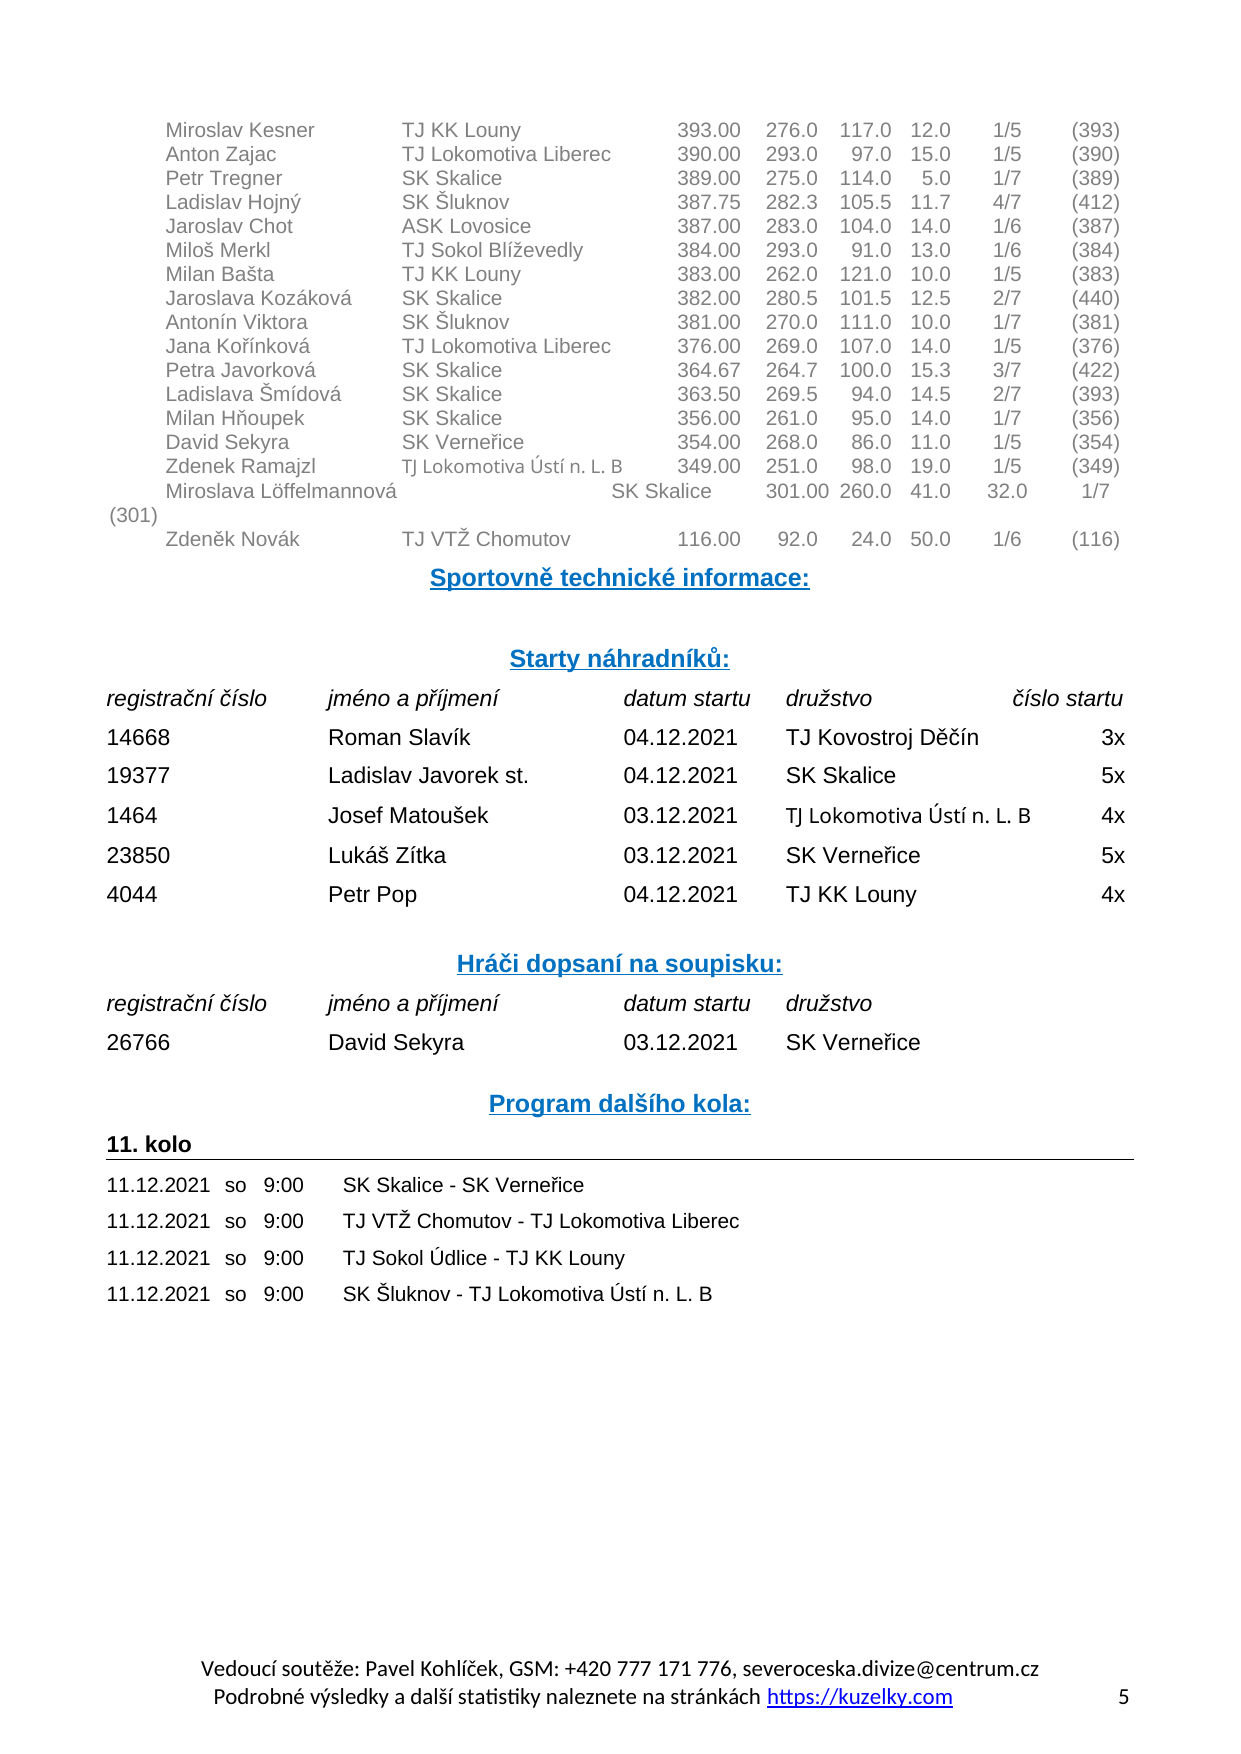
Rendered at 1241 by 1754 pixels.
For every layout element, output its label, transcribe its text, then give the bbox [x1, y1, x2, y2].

text Milan Bašta TJ KK Louny 383.00 262.0 121.0 10.0 1/5 (383) [106, 262, 1134, 286]
text Jana Kořínková TJ Lokomotiva Liberec 376.00 269.0 107.0 14.0 1/5 (376) [106, 334, 1134, 358]
text Sportovně technické informace: [94, 563, 1145, 592]
text 11.12.2021 so 9:00 SK Skalice - SK Verneřice [106, 1172, 1134, 1196]
text Zdeněk Novák TJ VTŽ Chomutov 116.00 92.0 24.0 50.0 1/6 (116) [106, 527, 1134, 551]
text 26766 David Sekyra 03.12.2021 SK Verneřice [106, 1029, 1134, 1055]
text Jaroslav Chot ASK Lovosice 387.00 283.0 104.0 14.0 1/6 (387) [106, 214, 1134, 238]
text 4044 Petr Pop 04.12.2021 TJ KK Louny 4x [106, 881, 1134, 907]
text 19377 Ladislav Javorek st. 04.12.2021 SK Skalice 5x [106, 762, 1134, 789]
text Starty náhradníků: [94, 643, 1145, 672]
text Program dalšího kola: [94, 1089, 1145, 1118]
text 11.12.2021 so 9:00 SK Šluknov - TJ Lokomotiva Ústí n. L. B [106, 1282, 1134, 1306]
text Petr Tregner SK Skalice 389.00 275.0 114.0 5.0 1/7 (389) [106, 166, 1134, 190]
text 11.12.2021 so 9:00 TJ VTŽ Chomutov - TJ Lokomotiva Liberec [106, 1209, 1134, 1233]
text David Sekyra SK Verneřice 354.00 268.0 86.0 11.0 1/5 (354) [106, 429, 1134, 453]
text Milan Hňoupek SK Skalice 356.00 261.0 95.0 14.0 1/7 (356) [106, 406, 1134, 429]
text registrační číslo jméno a příjmení datum startu družstvo číslo startu [106, 685, 1134, 711]
text Zdenek Ramajzl TJ Lokomotiva Ústí n. L. B 349.00 251.0 98.0 19.0 1/5 (349) [106, 453, 1134, 479]
text Ladislav Hojný SK Šluknov 387.75 282.3 105.5 11.7 4/7 (412) [106, 190, 1134, 214]
text Anton Zajac TJ Lokomotiva Liberec 390.00 293.0 97.0 15.0 1/5 (390) [106, 142, 1134, 166]
text Petra Javorková SK Skalice 364.67 264.7 100.0 15.3 3/7 (422) [106, 358, 1134, 382]
text Jaroslava Kozáková SK Skalice 382.00 280.5 101.5 12.5 2/7 (440) [106, 286, 1134, 310]
text 11. kolo [106, 1131, 1134, 1159]
text 1464 Josef Matoušek 03.12.2021 TJ Lokomotiva Ústí n. L. B 4x [106, 801, 1134, 830]
text 23850 Lukáš Zítka 03.12.2021 SK Verneřice 5x [106, 842, 1134, 869]
text registrační číslo jméno a příjmení datum startu družstvo [106, 990, 1134, 1016]
text Antonín Viktora SK Šluknov 381.00 270.0 111.0 10.0 1/7 (381) [106, 310, 1134, 334]
text Ladislava Šmídová SK Skalice 363.50 269.5 94.0 14.5 2/7 (393) [106, 382, 1134, 406]
text Miloš Merkl TJ Sokol Blíževedly 384.00 293.0 91.0 13.0 1/6 (384) [106, 238, 1134, 262]
text 11.12.2021 so 9:00 TJ Sokol Údlice - TJ KK Louny [106, 1245, 1134, 1269]
text Hráči dopsaní na soupisku: [94, 920, 1145, 977]
text Miroslav Kesner TJ KK Louny 393.00 276.0 117.0 12.0 1/5 (393) [106, 118, 1134, 142]
text Miroslava Löffelmannová SK Skalice 301.00 260.0 41.0 32.0 1/7 (301) [106, 479, 1134, 527]
text 14668 Roman Slavík 04.12.2021 TJ Kovostroj Děčín 3x [106, 724, 1134, 750]
